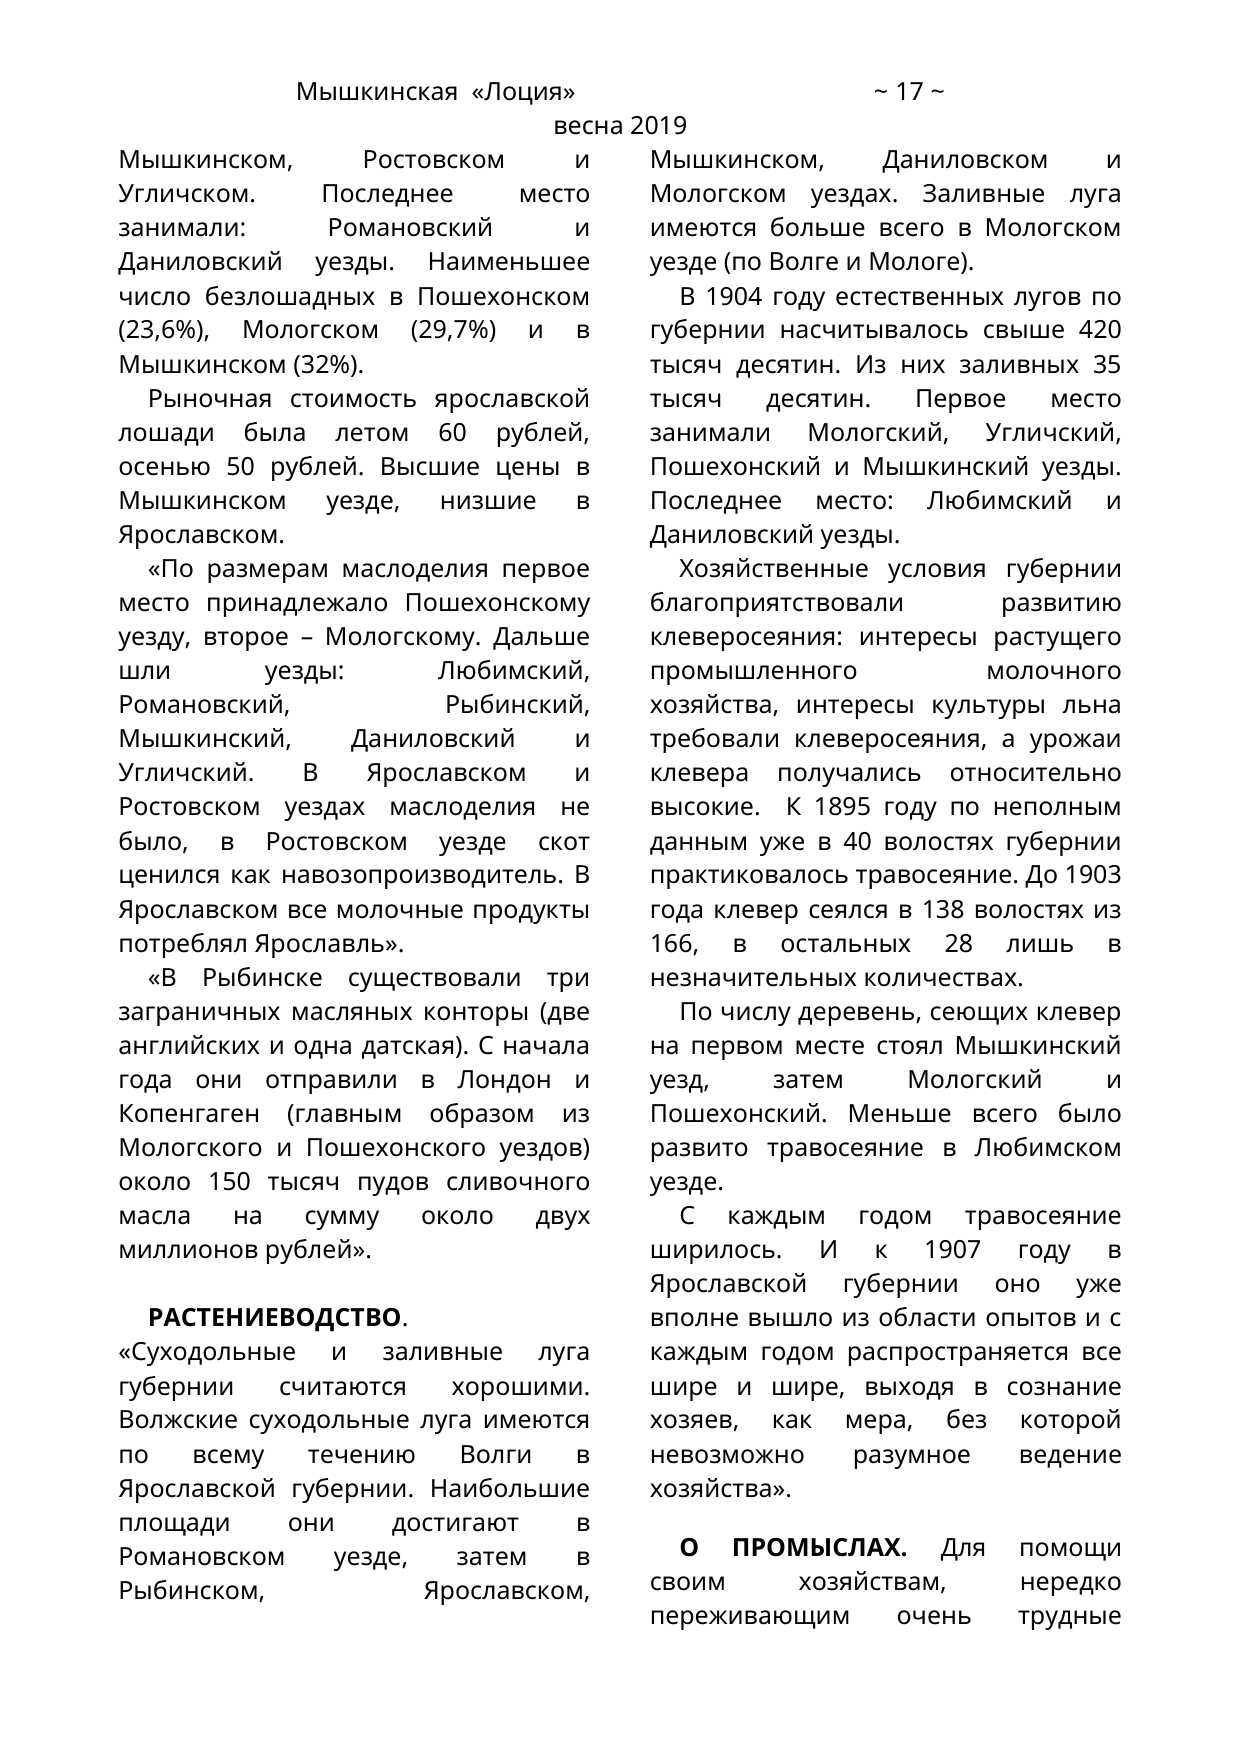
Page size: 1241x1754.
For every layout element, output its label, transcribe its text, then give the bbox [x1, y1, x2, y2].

text По числу деревень, сеющих клевер на первом месте стоял Мышкинский уезд, затем Мологский и Пошехонский. Меньше всего было развито травосеяние в Любимском уезде. [649, 993, 1122, 1198]
text С каждым годом травосеяние ширилось. И к 1907 году в Ярославской губернии оно уже вполне вышло из области опытов и с каждым годом распространяется все шире и шире, выходя в сознание хозяев, как мера, без которой невозможно разумное ведение хозяйства». [649, 1198, 1122, 1504]
text В 1904 году естественных лугов по губернии насчитывалось свыше 420 тысяч десятин. Из них заливных 35 тысяч десятин. Первое место занимали Мологский, Угличский, Пошехонский и Мышкинский уезды. Последнее место: Любимский и Даниловский уезды. [649, 278, 1122, 551]
text РАСТЕНИЕВОДСТВО. «Суходольные и заливные луга губернии считаются хорошими. Волжские суходольные луга имеются по всему течению Волги в Ярославской губернии. Наибольшие площади они достигают в Романовском уезде, затем в Рыбинском, Ярославском, Мышкинском, Даниловском и Мологском уездах. Заливные луга имеются больше всего в Мологском уезде (по Волге и Мологе). [118, 1300, 591, 1607]
text РАСТЕНИЕВОДСТВО. «Суходольные и заливные луга губернии считаются хорошими. Волжские суходольные луга имеются по всему течению Волги в Ярославской губернии. Наибольшие площади они достигают в Романовском уезде, затем в Рыбинском, Ярославском, Мышкинском, Даниловском и Мологском уездах. Заливные луга имеются больше всего в Мологском уезде (по Волге и Мологе). [649, 142, 1122, 278]
text «По размерам маслоделия первое место принадлежало Пошехонскому уезду, второе – Мологскому. Дальше шли уезды: Любимский, Романовский, Рыбинский, Мышкинский, Даниловский и Угличский. В Ярославском и Ростовском уездах маслоделия не было, в Ростовском уезде скот ценился как навозопроизводитель. В Ярославском все молочные продукты потреблял Ярославль». [118, 551, 591, 959]
text «В Рыбинске существовали три заграничных масляных конторы (две английских и одна датская). С начала года они отправили в Лондон и Копенгаген (главным образом из Мологского и Пошехонского уездов) около 150 тысяч пудов сливочного масла на сумму около двух миллионов рублей». [118, 959, 591, 1266]
text Рыночная стоимость ярославской лошади была летом 60 рублей, осенью 50 рублей. Высшие цены в Мышкинском уезде, низшие в Ярославском. [118, 380, 591, 551]
text Хозяйственные условия губернии благоприятствовали развитию клеверосеяния: интересы растущего промышленного молочного хозяйства, интересы культуры льна требовали клеверосеяния, а урожаи клевера получались относительно высокие. К 1895 году по неполным данным уже в 40 волостях губернии практиковалось травосеяние. До 1903 года клевер сеялся в 138 волостях из 166, в остальных 28 лишь в незначительных количествах. [649, 551, 1122, 993]
